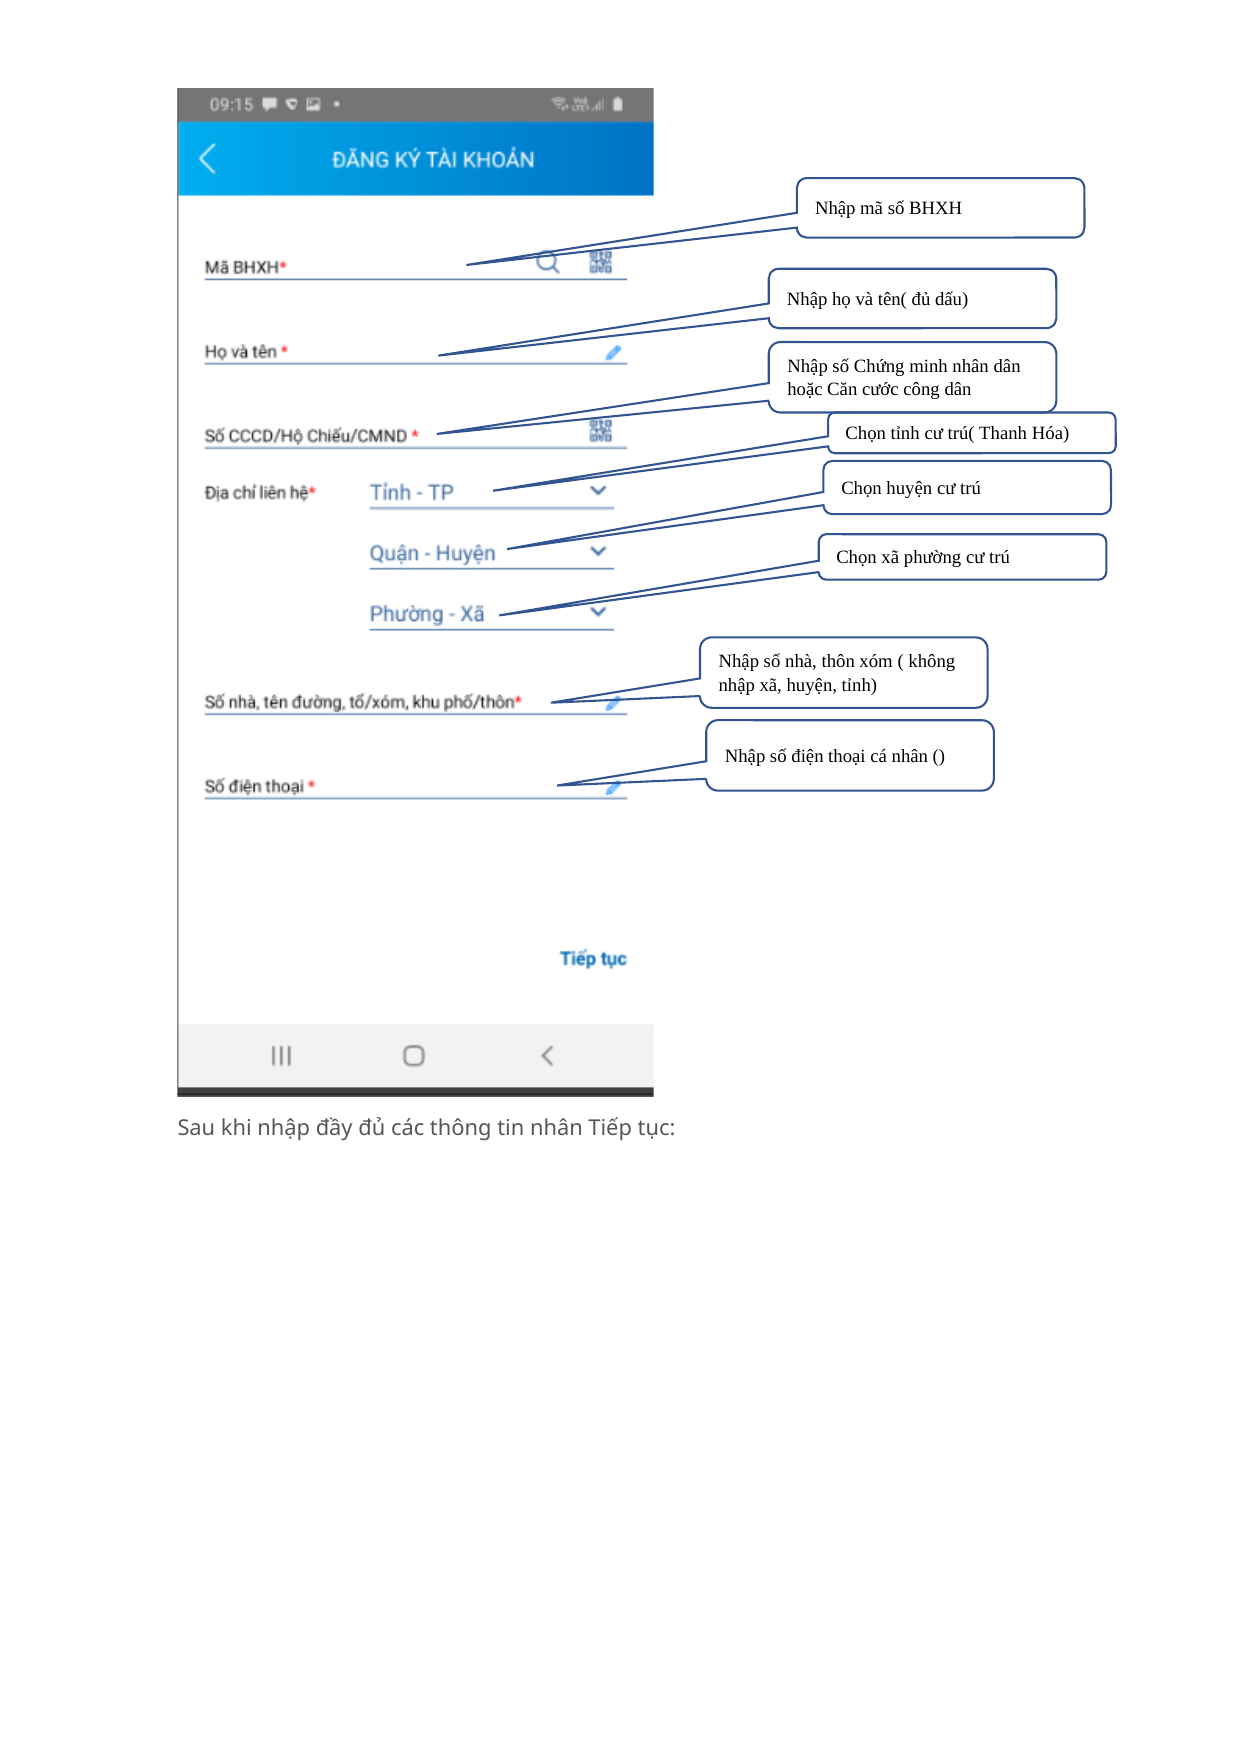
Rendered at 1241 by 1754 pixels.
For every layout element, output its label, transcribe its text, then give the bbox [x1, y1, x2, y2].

picture [592, 771, 654, 782]
picture [581, 688, 654, 700]
picture [628, 466, 654, 471]
picture [532, 323, 654, 343]
picture [516, 402, 654, 424]
picture [556, 237, 654, 253]
picture [614, 591, 654, 598]
picture [602, 524, 654, 534]
picture [177, 88, 654, 1097]
text Sau khi nhập đầy đủ các thông tin nhân Tiếp tục: [177, 1112, 1152, 1142]
